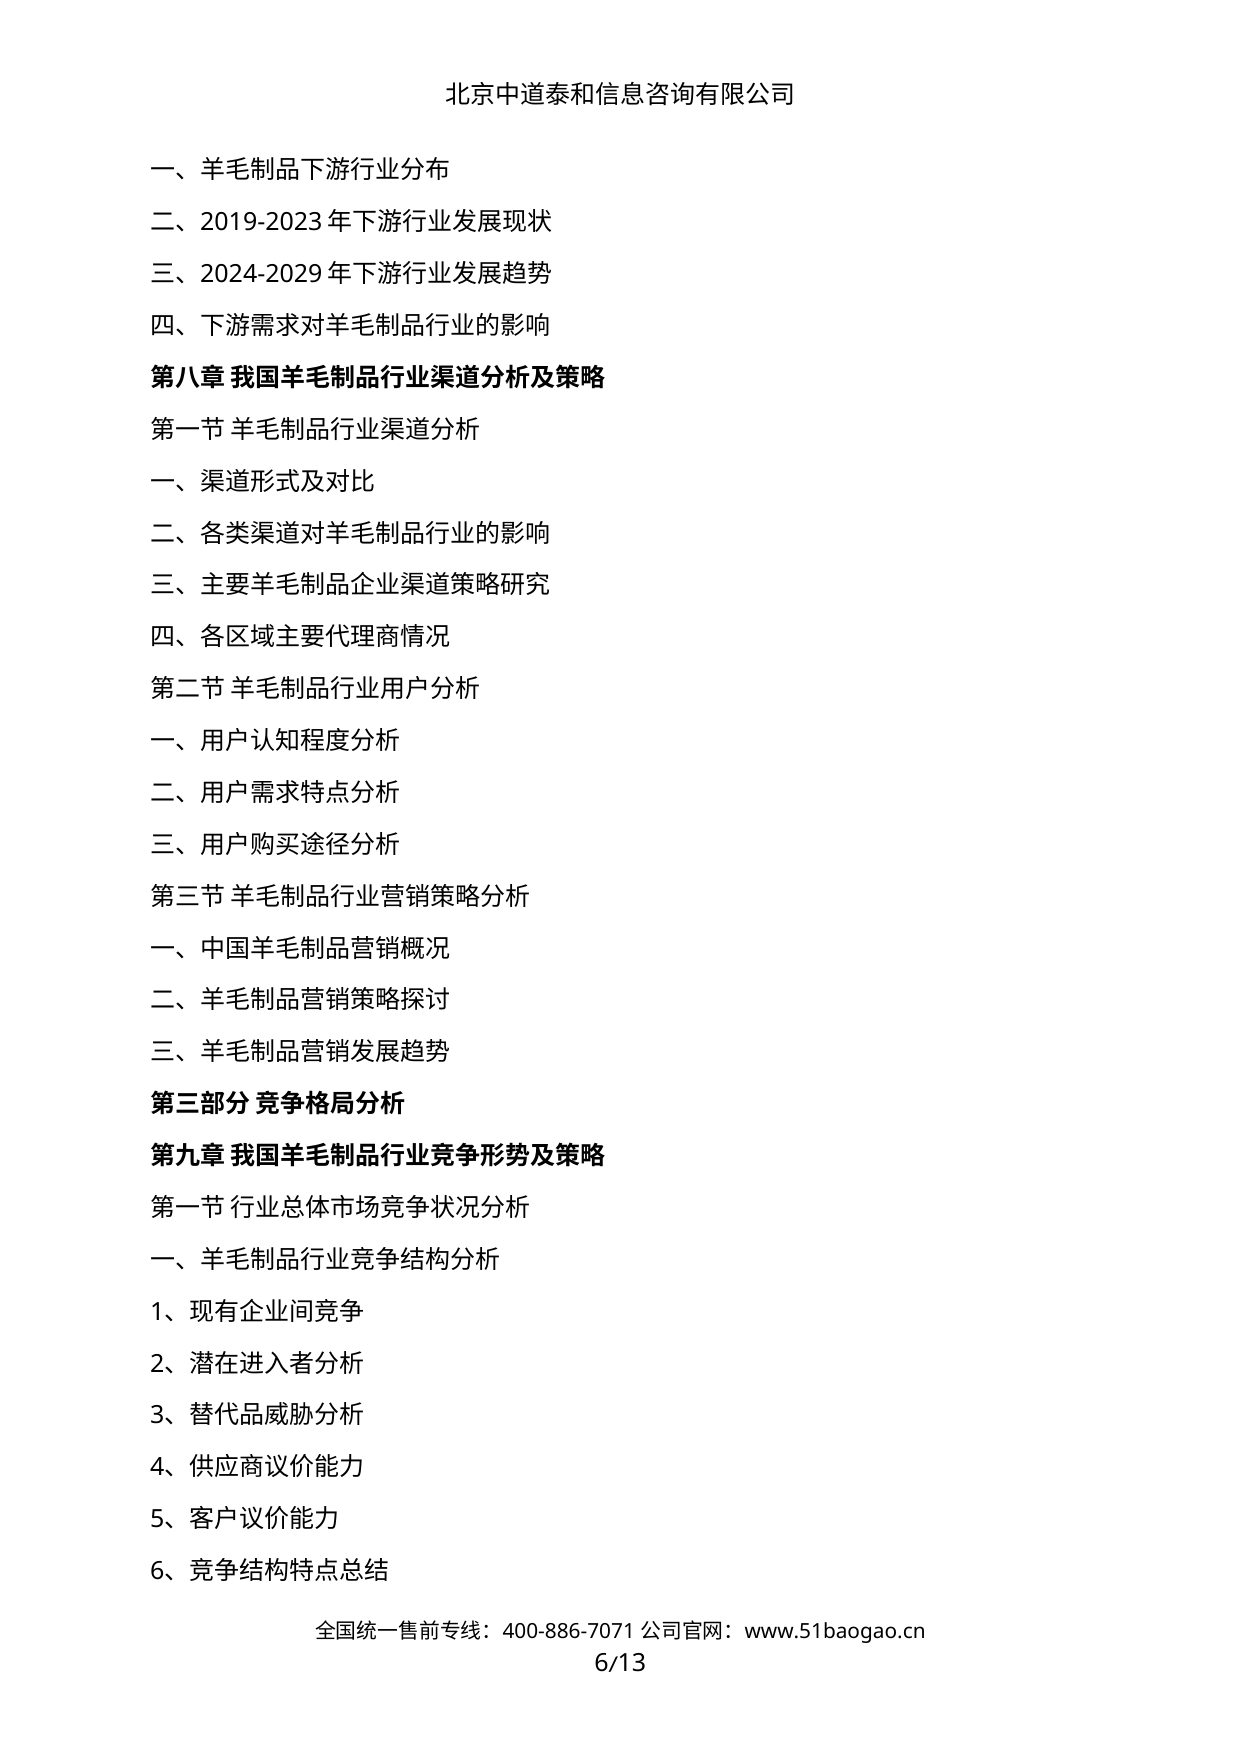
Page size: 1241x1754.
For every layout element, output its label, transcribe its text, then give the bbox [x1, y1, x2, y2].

text 第一节 羊毛制品行业渠道分析 [150, 409, 1090, 446]
text 第三部分 竞争格局分析 [150, 1084, 1090, 1120]
text 三、用户购买途径分析 [150, 824, 1090, 861]
text 四、下游需求对羊毛制品行业的影响 [150, 306, 1090, 342]
text 二、各类渠道对羊毛制品行业的影响 [150, 513, 1090, 549]
text 3、替代品威胁分析 [150, 1395, 1090, 1431]
text 一、中国羊毛制品营销概况 [150, 928, 1090, 964]
text 6、竞争结构特点总结 [150, 1551, 1090, 1587]
text 二、羊毛制品营销策略探讨 [150, 980, 1090, 1016]
text 三、主要羊毛制品企业渠道策略研究 [150, 565, 1090, 601]
text 4、供应商议价能力 [150, 1447, 1090, 1483]
text 第二节 羊毛制品行业用户分析 [150, 669, 1090, 705]
text 1、现有企业间竞争 [150, 1291, 1090, 1327]
text 二、用户需求特点分析 [150, 772, 1090, 809]
text 一、渠道形式及对比 [150, 461, 1090, 497]
text 三、2024-2029年下游行业发展趋势 [150, 254, 1090, 290]
text 5、客户议价能力 [150, 1499, 1090, 1535]
text 第一节 行业总体市场竞争状况分析 [150, 1187, 1090, 1224]
text 一、羊毛制品下游行业分布 [150, 150, 1090, 186]
text 二、2019-2023年下游行业发展现状 [150, 202, 1090, 238]
text 三、羊毛制品营销发展趋势 [150, 1032, 1090, 1068]
text 一、用户认知程度分析 [150, 721, 1090, 757]
text 第三节 羊毛制品行业营销策略分析 [150, 876, 1090, 912]
text 第八章 我国羊毛制品行业渠道分析及策略 [150, 357, 1090, 394]
text 2、潜在进入者分析 [150, 1343, 1090, 1379]
text 第九章 我国羊毛制品行业竞争形势及策略 [150, 1136, 1090, 1172]
text 四、各区域主要代理商情况 [150, 617, 1090, 653]
text 一、羊毛制品行业竞争结构分析 [150, 1239, 1090, 1276]
